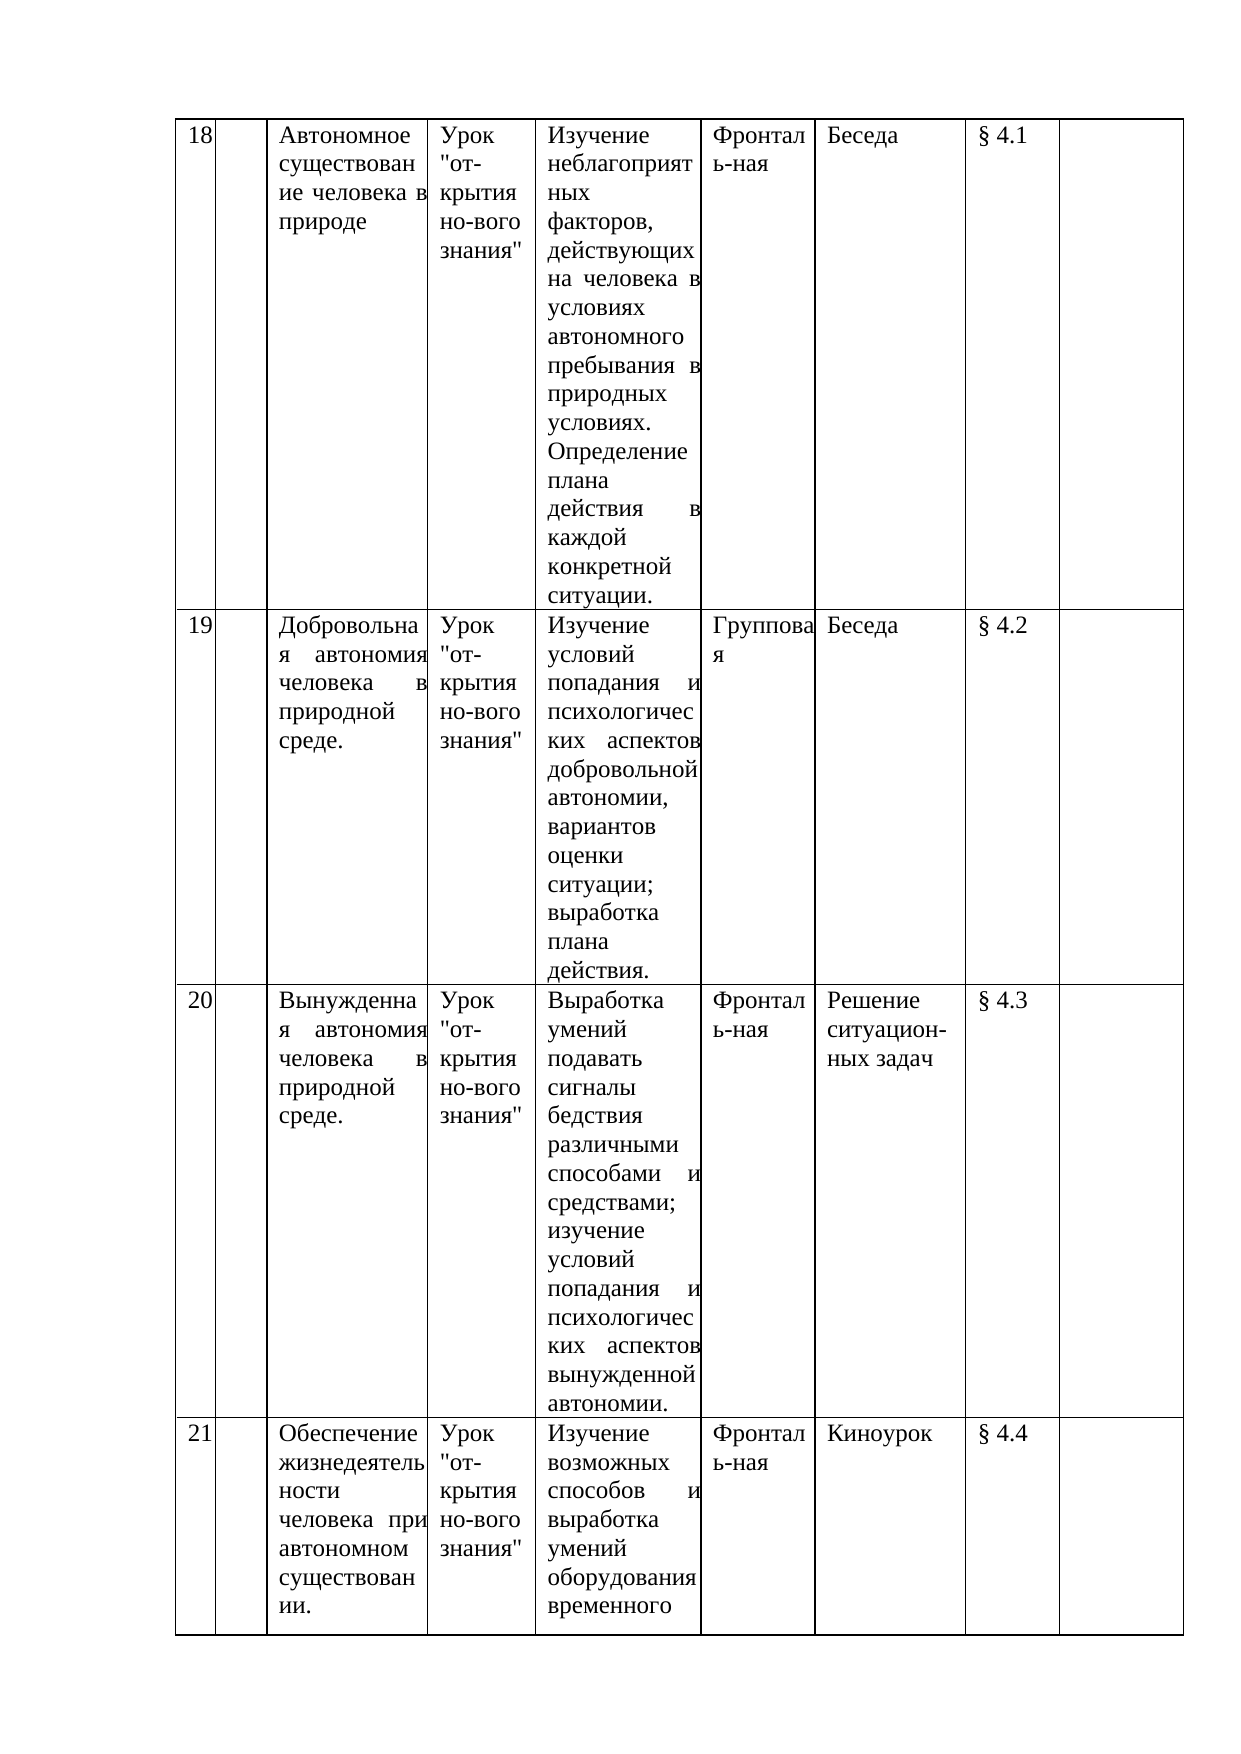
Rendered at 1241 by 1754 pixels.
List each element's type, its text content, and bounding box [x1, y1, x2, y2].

table_cell [1060, 610, 1183, 984]
table_cell [1060, 985, 1183, 1417]
table_cell Беседа [816, 610, 965, 984]
table_cell Автономное существование человека в природе [268, 120, 427, 608]
table_cell 18 [176, 120, 215, 608]
table_cell § 4.3 [966, 985, 1059, 1417]
table_cell Фронталь-ная [702, 1418, 814, 1634]
table_cell Урок "от-крытия но-вого знания" [428, 985, 535, 1417]
table_cell § 4.1 [966, 120, 1059, 608]
table_cell [1060, 120, 1183, 608]
table_cell [216, 120, 266, 608]
table_cell [1060, 1418, 1183, 1634]
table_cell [536, 1418, 700, 1634]
table_cell Групповая [702, 610, 814, 984]
table_cell Добровольная автономия человека в природной среде. [268, 610, 427, 984]
table_cell [216, 985, 266, 1417]
table_cell 21 [176, 1418, 215, 1634]
table_cell Вынужденная автономия человека в природной среде. [268, 985, 427, 1417]
table_cell Выработка умений подавать сигналы бедствия различными способами и средствами; изучение условий попадания и психологических аспектов вынужденной автономии. [536, 985, 700, 1417]
table_cell Киноурок [816, 1418, 965, 1634]
table_cell [216, 610, 266, 984]
table_cell Изучение условий попадания и психологических аспектов добровольной автономии, вариантов оценки ситуации; выработка плана действия. [536, 610, 700, 984]
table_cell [268, 1418, 427, 1634]
table_cell Фронталь-ная [702, 985, 814, 1417]
table_cell § 4.4 [966, 1418, 1059, 1634]
table_cell Урок "от-крытия но-вого знания" [428, 610, 535, 984]
table_cell [216, 1418, 266, 1634]
table_cell 20 [176, 985, 215, 1417]
table_cell Беседа [816, 120, 965, 608]
table_cell 19 [176, 610, 215, 984]
table_cell § 4.2 [966, 610, 1059, 984]
table_cell Решение ситуацион-ных задач [816, 985, 965, 1417]
table_cell Урок "от-крытия но-вого знания" [428, 120, 535, 608]
table_cell Фронталь-ная [702, 120, 814, 608]
table_cell Изучение неблагоприятных факторов, действующих на человека в условиях автономного пребывания в природных условиях. Определение плана действия в каждой конкретной ситуации. [536, 120, 700, 608]
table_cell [428, 1418, 535, 1634]
